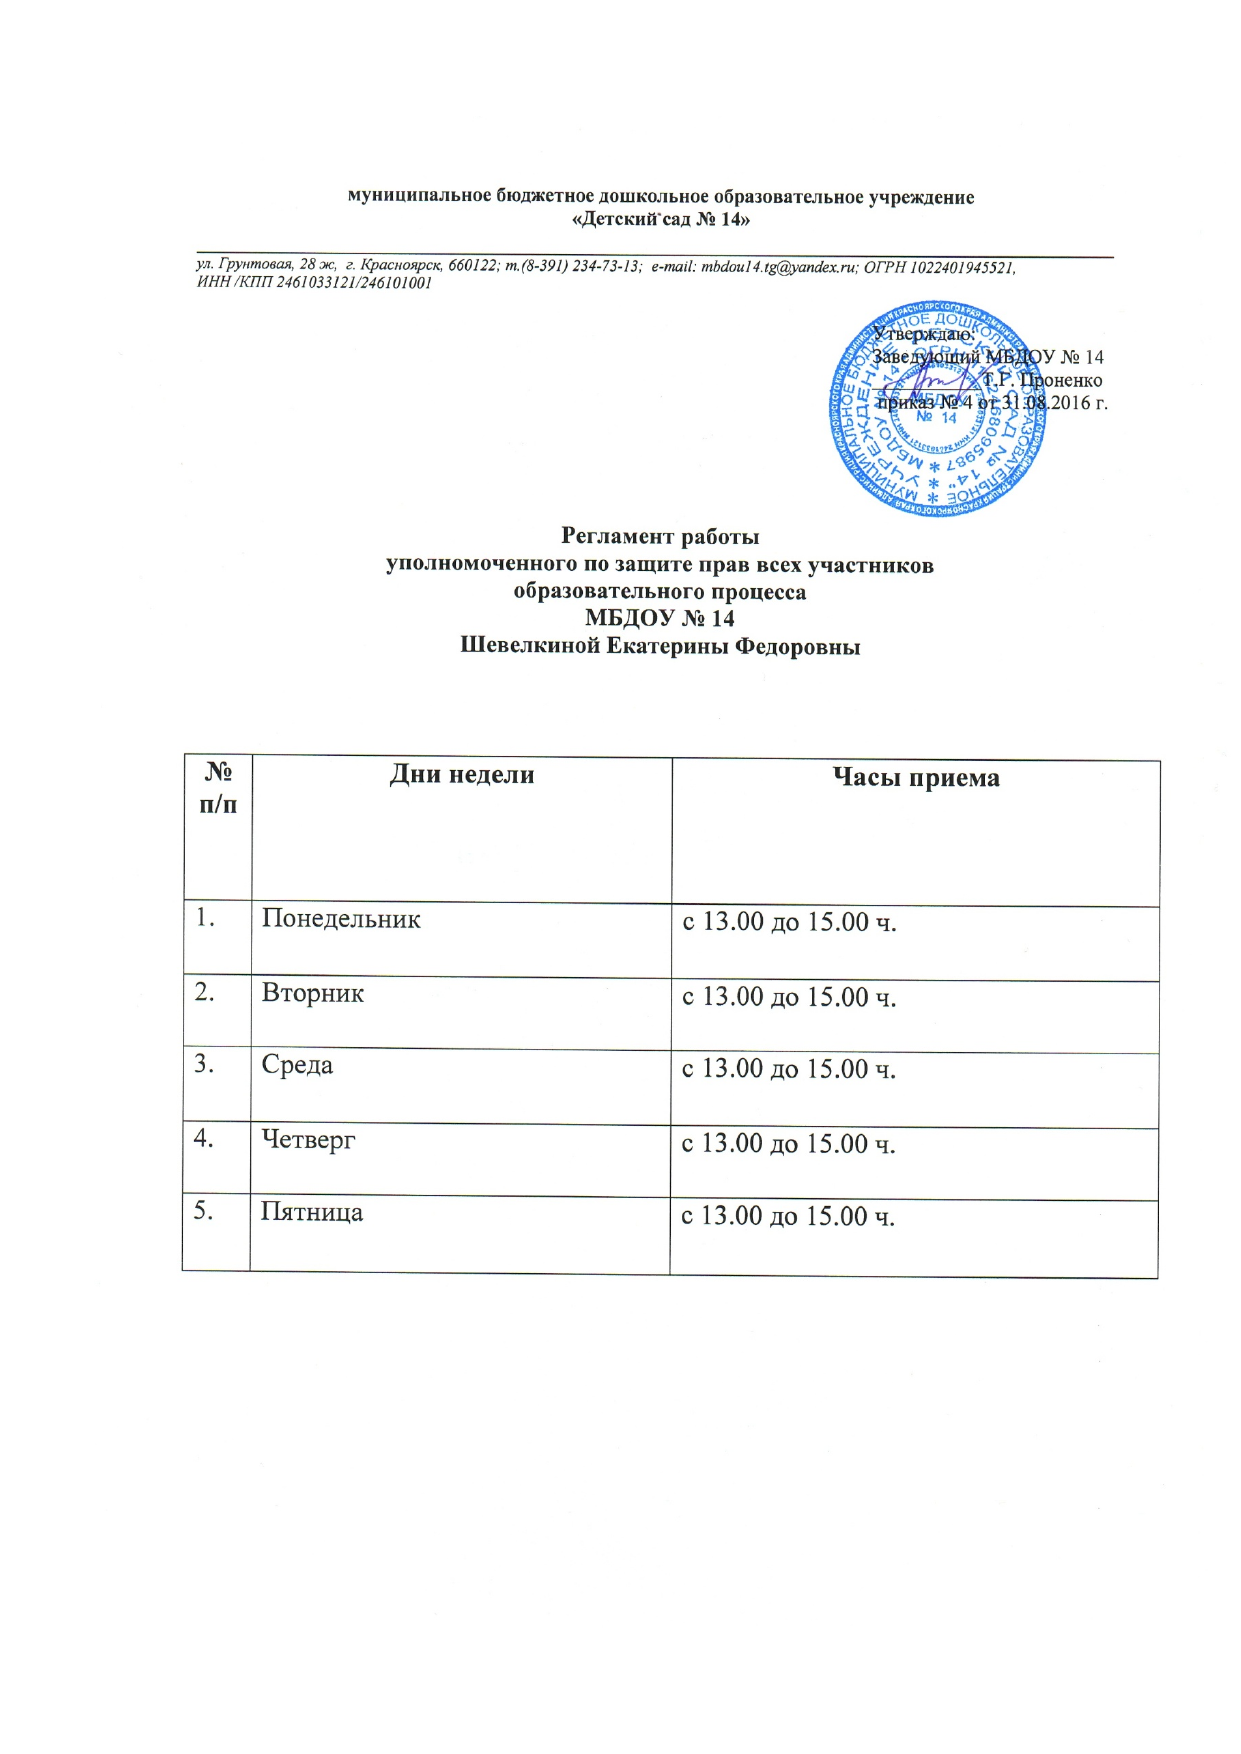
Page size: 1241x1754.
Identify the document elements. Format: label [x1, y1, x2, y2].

picture [92, 116, 1237, 1638]
